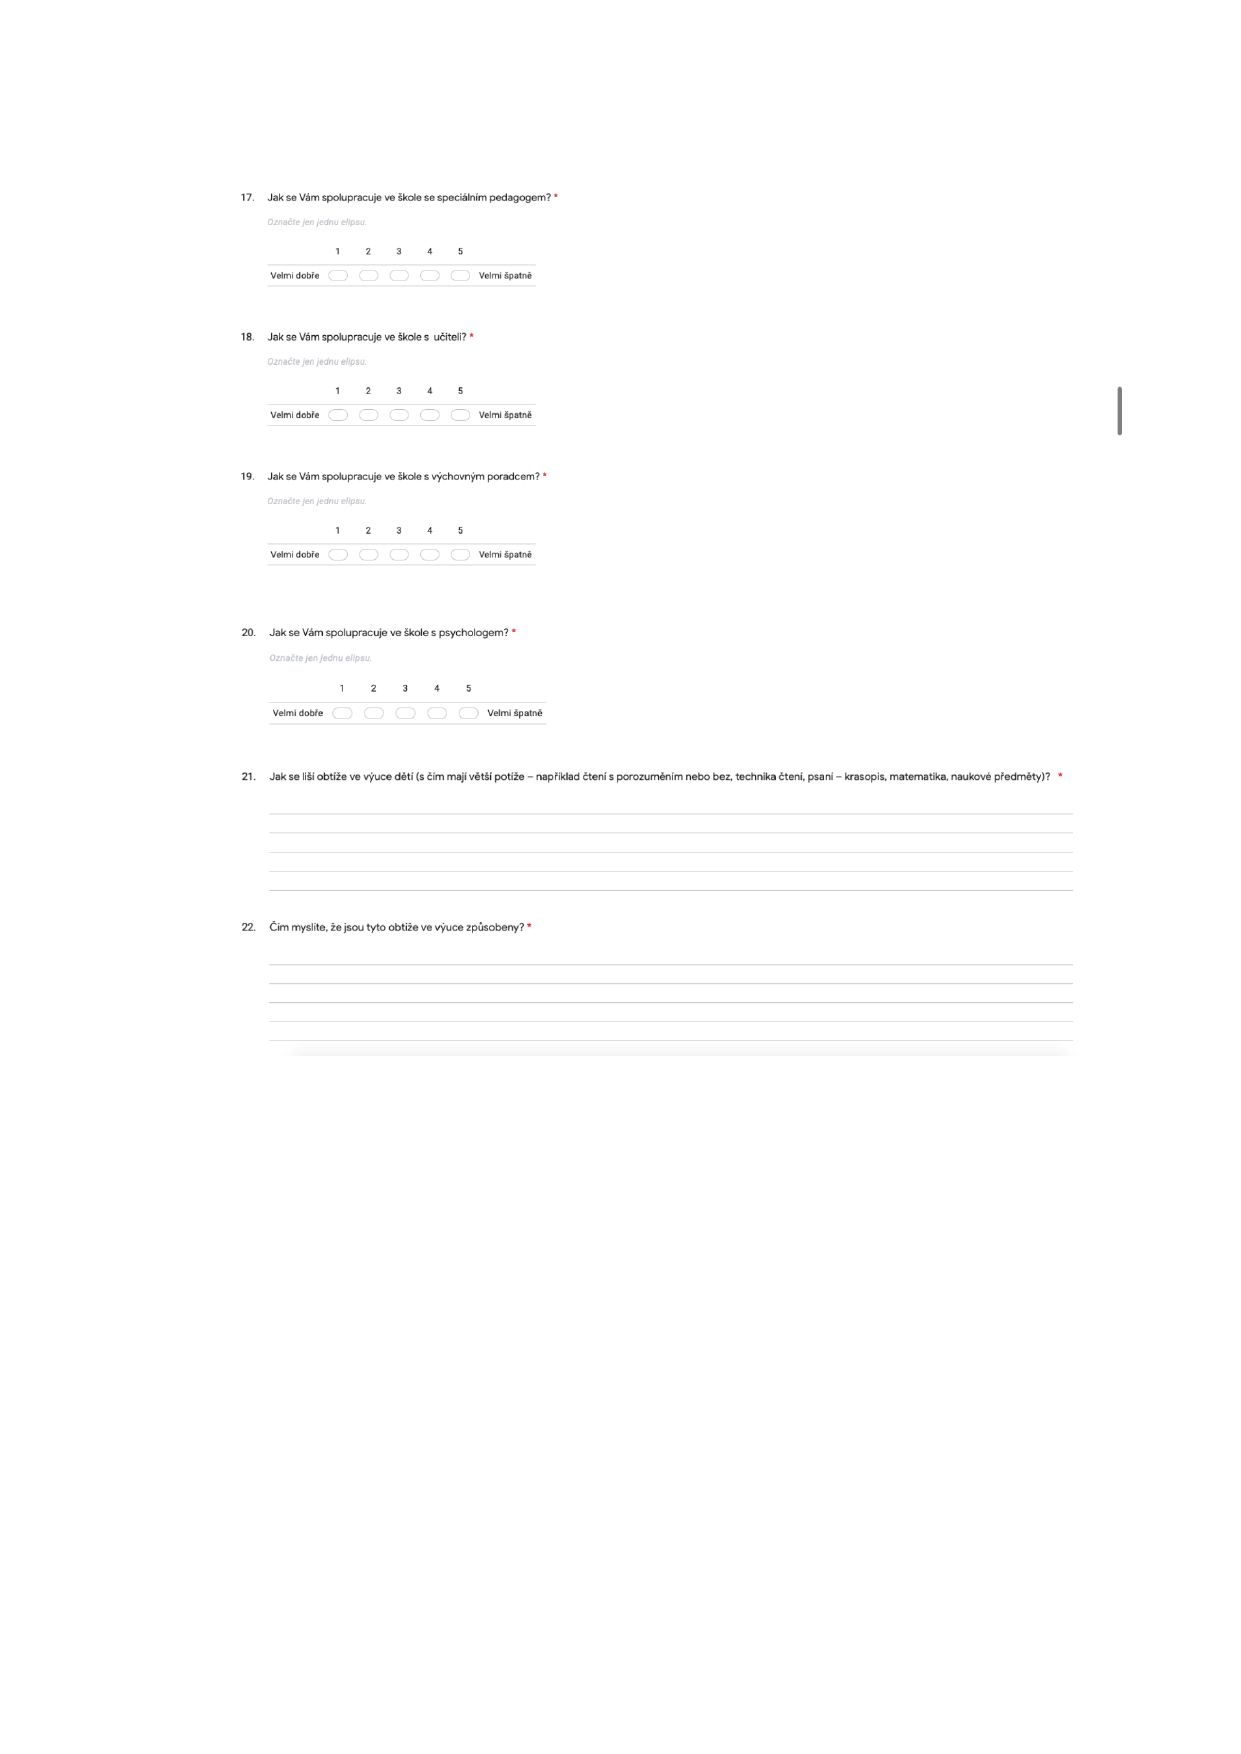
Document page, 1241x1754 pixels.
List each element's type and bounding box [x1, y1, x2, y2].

picture [206, 177, 1123, 586]
picture [206, 599, 1123, 1056]
